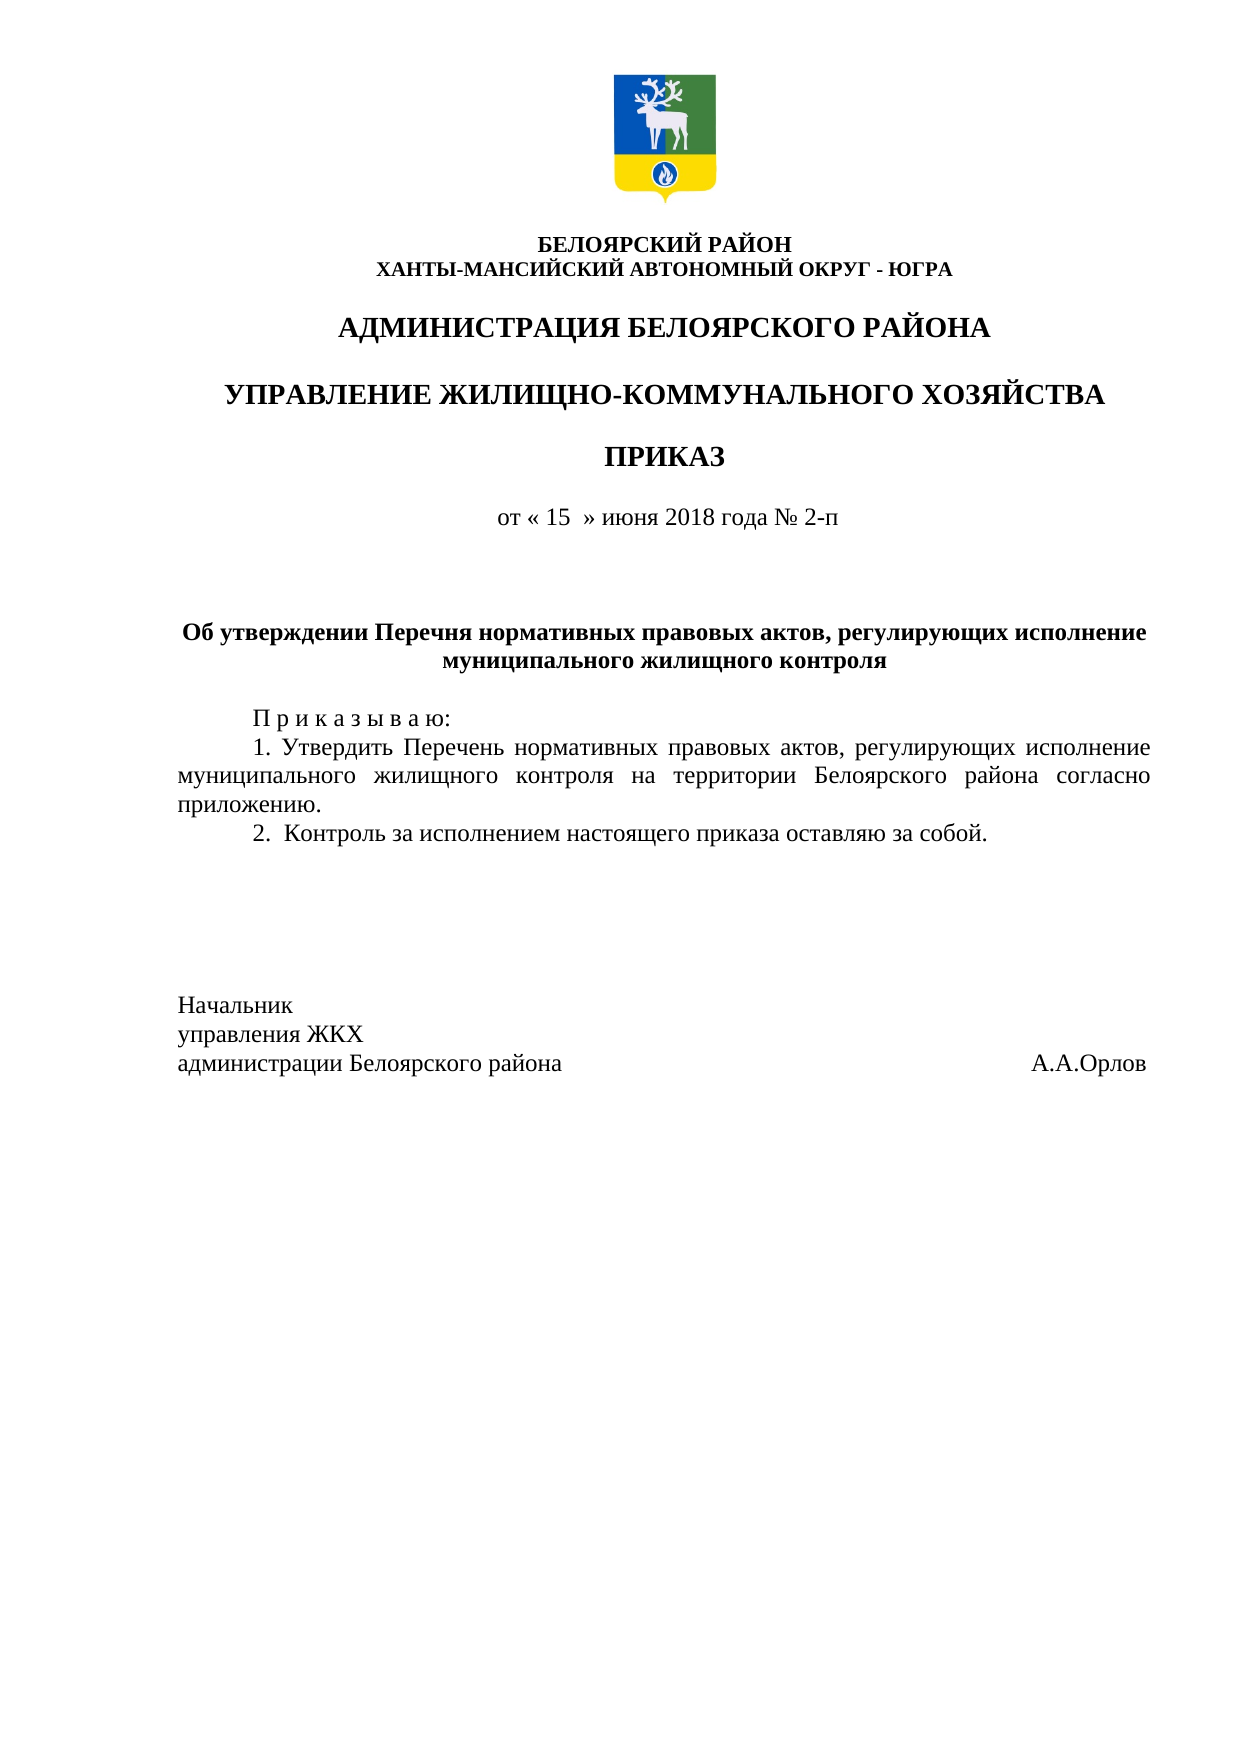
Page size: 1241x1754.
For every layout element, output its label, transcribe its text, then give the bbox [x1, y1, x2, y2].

subtitle ПРИКАЗ [177, 439, 1152, 473]
text 1. Утвердить Перечень нормативных правовых актов, регулирующих исполнение муниципального жилищного контроля на территории Белоярского района согласно приложению. [177, 732, 1152, 818]
subtitle ХАНТЫ-МАНСИЙСКИЙ АВТОНОМНЫЙ ОКРУГ - ЮГРА [177, 257, 1152, 281]
text БЕЛОЯРСКИЙ РАЙОН [177, 231, 1152, 257]
text УПРАВЛЕНИЕ ЖИЛИЩНО-КОММУНАЛЬНОГО ХОЗЯЙСТВА [177, 377, 1152, 411]
text Об утверждении Перечня нормативных правовых актов, регулирующих исполнение муниципального жилищного контроля [177, 617, 1152, 674]
text АДМИНИСТРАЦИЯ БЕЛОЯРСКОГО РАЙОНА [177, 310, 1152, 343]
text П р и к а з ы в а ю: [177, 703, 1152, 732]
text 2. Контроль за исполнением настоящего приказа оставляю за собой. [177, 818, 1152, 847]
text от « 15 » июня 2018 года № 2-п [177, 502, 1152, 530]
text управления ЖКХ [177, 1019, 1152, 1048]
text администрации Белоярского района А.А.Орлов [177, 1048, 1152, 1077]
picture [611, 59, 718, 205]
text Начальник [177, 990, 1152, 1019]
